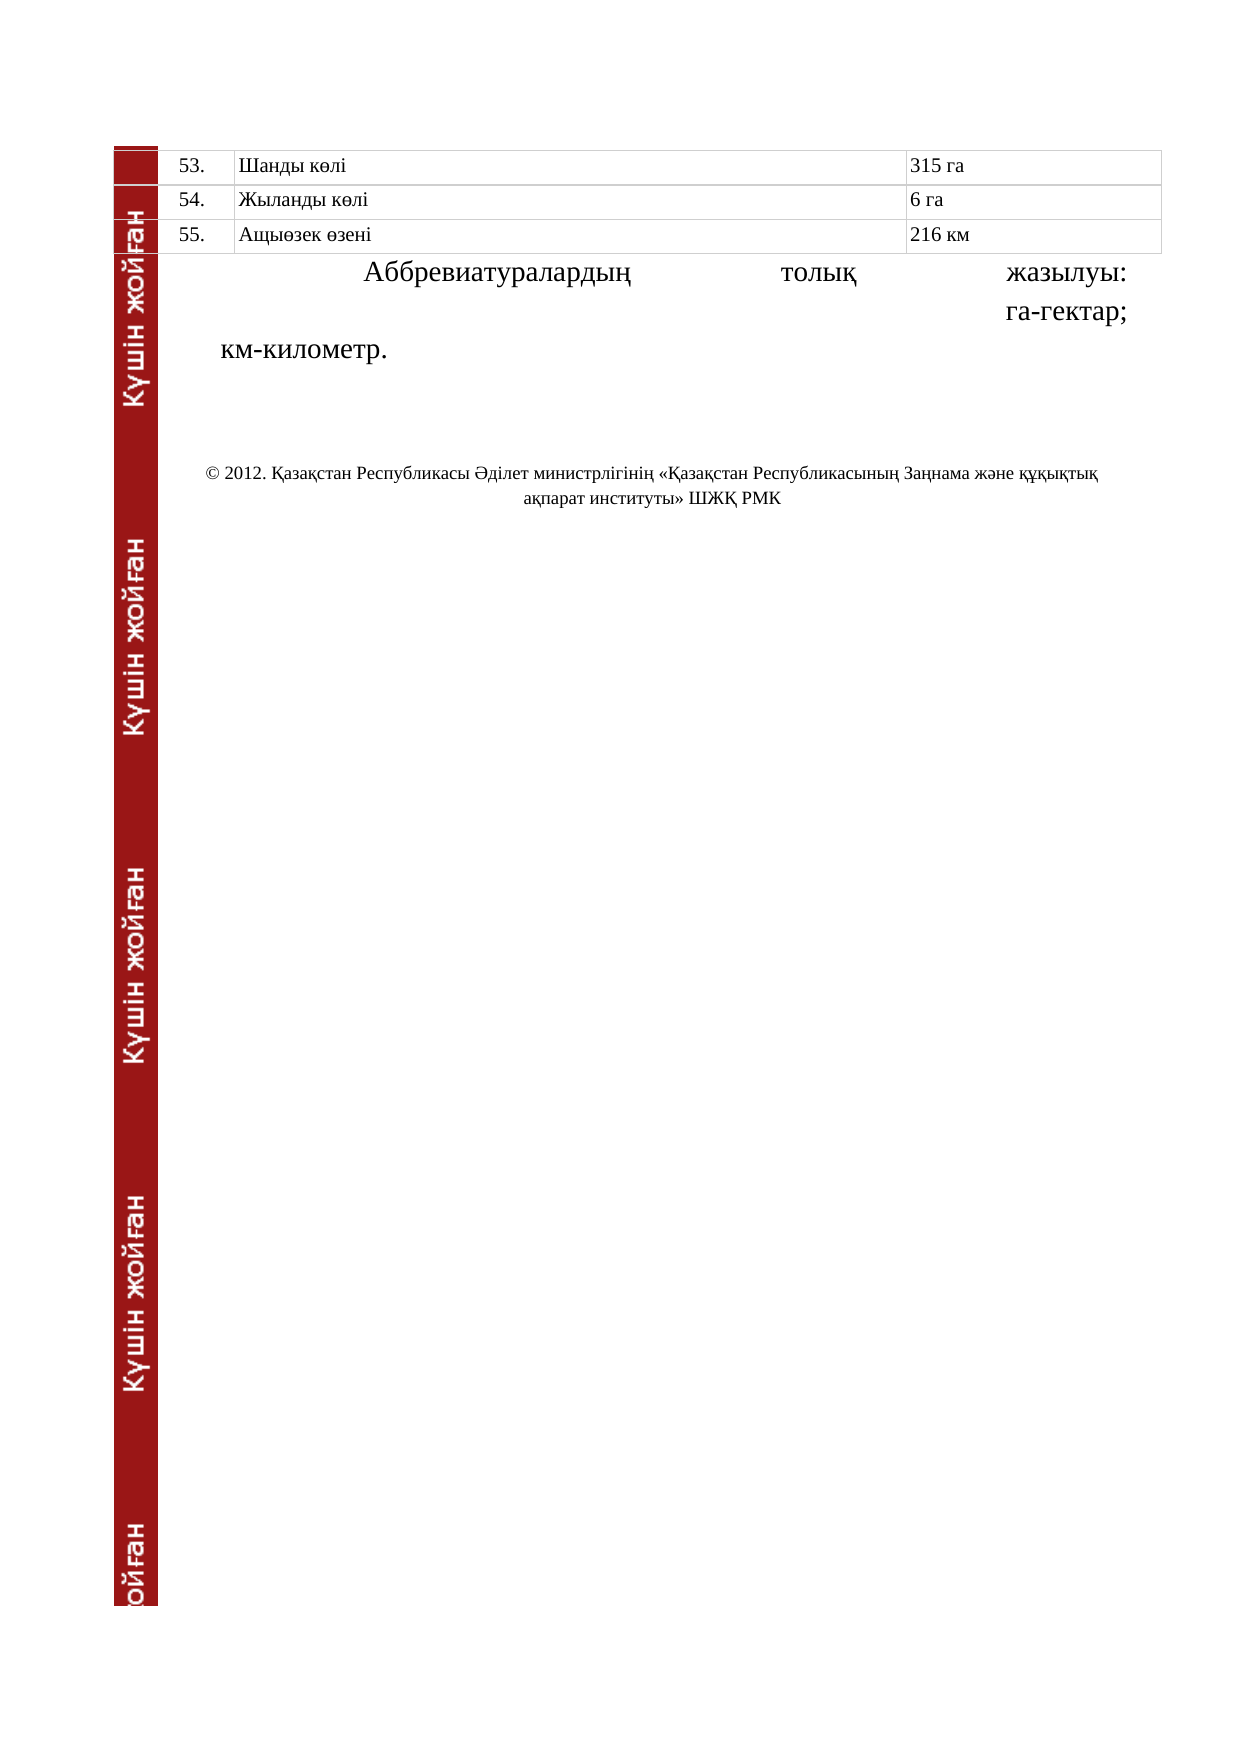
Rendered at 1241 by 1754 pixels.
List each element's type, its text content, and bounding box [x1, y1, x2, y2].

table_cell 55. [114, 220, 234, 253]
table_cell 53. [114, 151, 234, 184]
picture [114, 146, 158, 150]
table_cell Шанды көлі [235, 151, 906, 184]
table_cell 6 га [907, 186, 1161, 219]
table_cell 54. [114, 186, 234, 219]
table_cell 315 га [907, 151, 1161, 184]
table_cell Ащыөзек өзені [235, 220, 906, 253]
table_cell 216 км [907, 220, 1161, 253]
text Аббревиатуралардың толық жазылуы: га-гектар; км-километр. [112, 254, 1128, 365]
picture [114, 508, 158, 1606]
text © 2012. Қазақстан Республикасы Әділет министрлігінің «Қазақстан Республикасының Заңнама және құқықтық ақпарат институты» ШЖҚ РМК [112, 462, 1128, 508]
table_cell Жыланды көлі [235, 186, 906, 219]
picture [114, 365, 158, 462]
